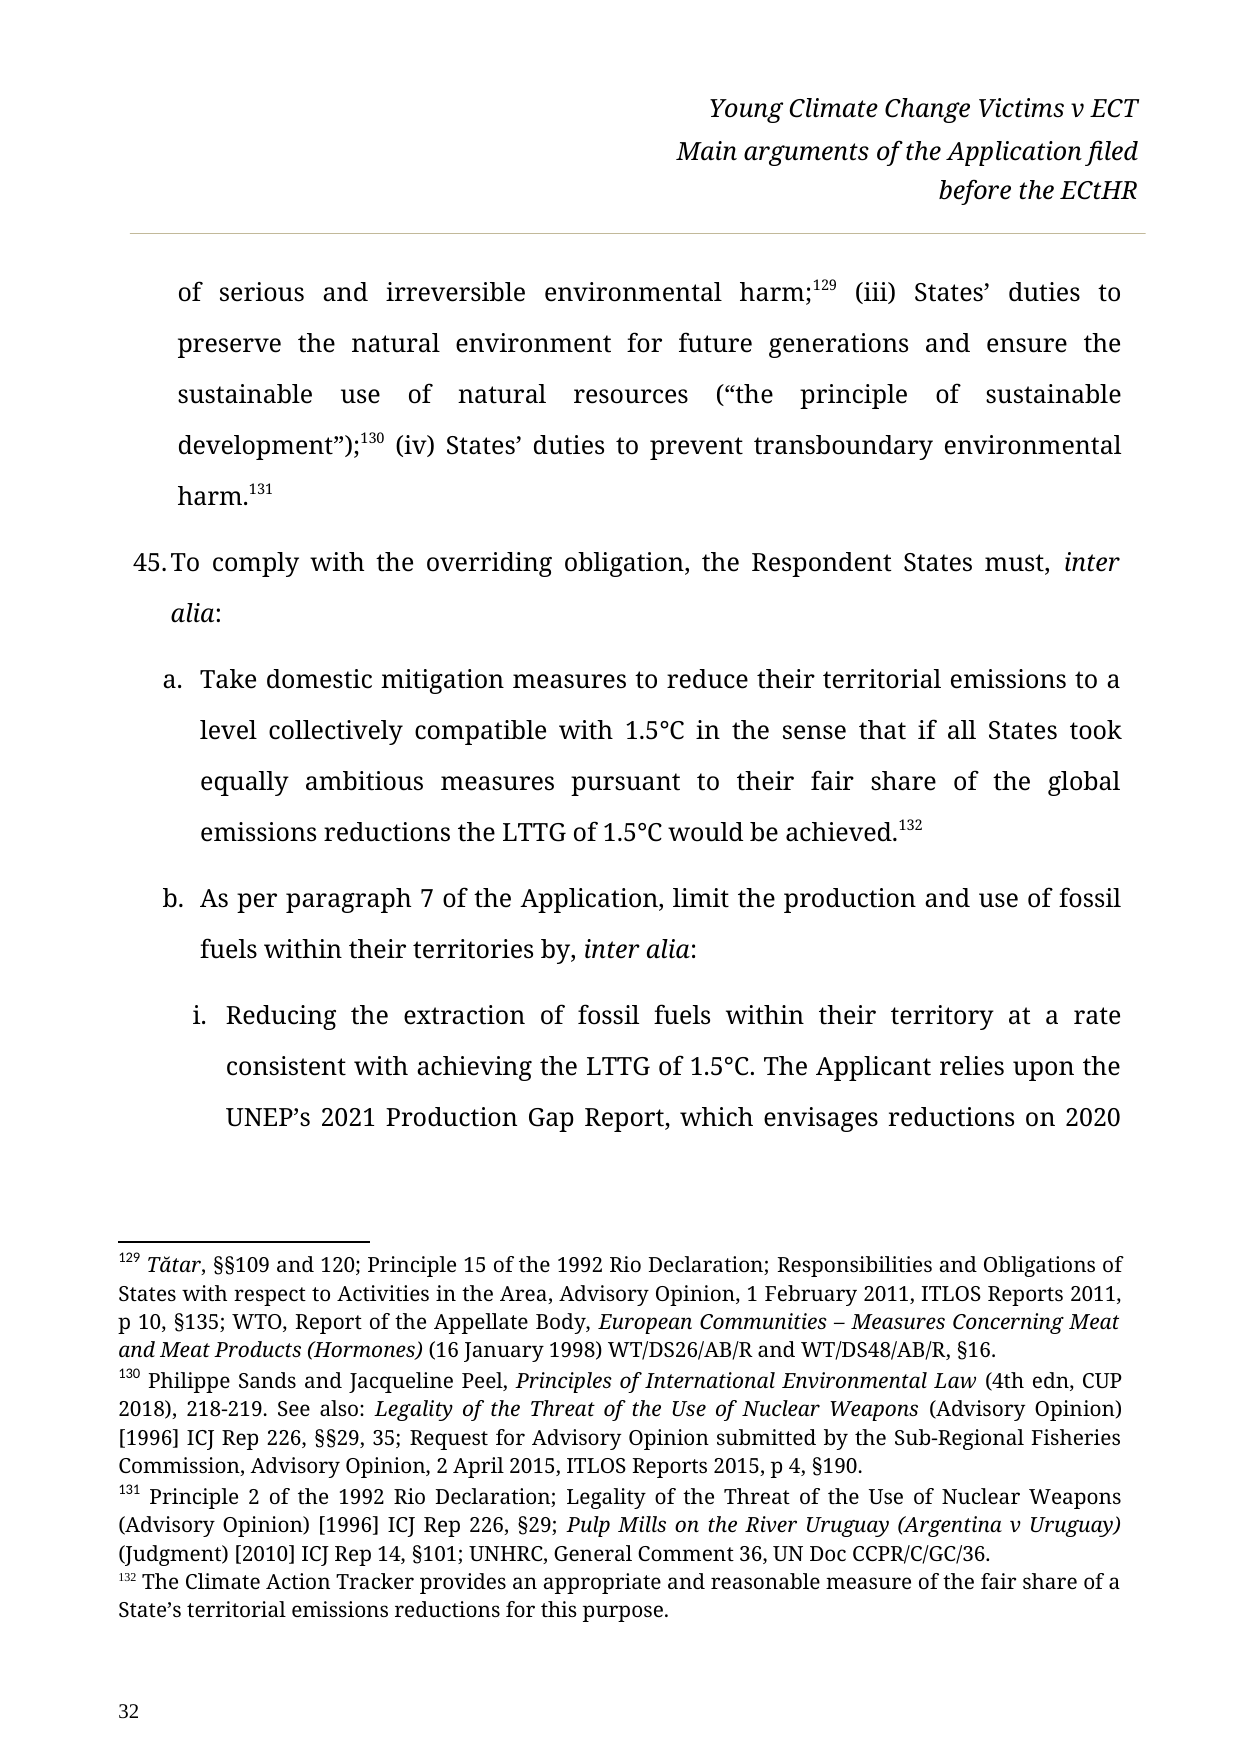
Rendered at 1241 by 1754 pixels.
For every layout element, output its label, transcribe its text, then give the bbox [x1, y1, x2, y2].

list Further, the existence and content of the overriding obligation is supported by, inter alia: (i) the objectives and emissions reduction obligations recognised in Article 2 and 4(2) of the UNFCCC, and Articles 2(1)(a) and 4 of the Paris Agreement; (ii) States’ duties to adopt a precautionary approach in the face of serious and irreversible environmental harm; (iii) States’ duties to preserve the natural environment for future generations and ensure the sustainable use of natural resources (“the principle of sustainable development”); (iv) States’ duties to prevent transboundary environmental harm. [118, 274, 1122, 513]
list Take domestic mitigation measures to reduce their territorial emissions to a level collectively compatible with 1.5℃ in the sense that if all States took equally ambitious measures pursuant to their fair share of the global emissions reductions the LTTG of 1.5℃ would be achieved. [162, 662, 1122, 849]
list As per paragraph 7 of the Application, limit the production and use of fossil fuels within their territories by, inter alia: [162, 881, 1122, 966]
list To comply with the overriding obligation, the Respondent States must, inter alia: [133, 544, 1122, 630]
list Reducing the extraction of fossil fuels within their territory at a rate consistent with achieving the LTTG of 1.5°C. The Applicant relies upon the UNEP’s 2021 Production Gap Report, which envisages reductions on 2020 levels by 2030 of 69% in coal production, 34% in oil production, and 26% in gas production as providing minimum thresholds for compliance; and [207, 998, 1122, 1134]
